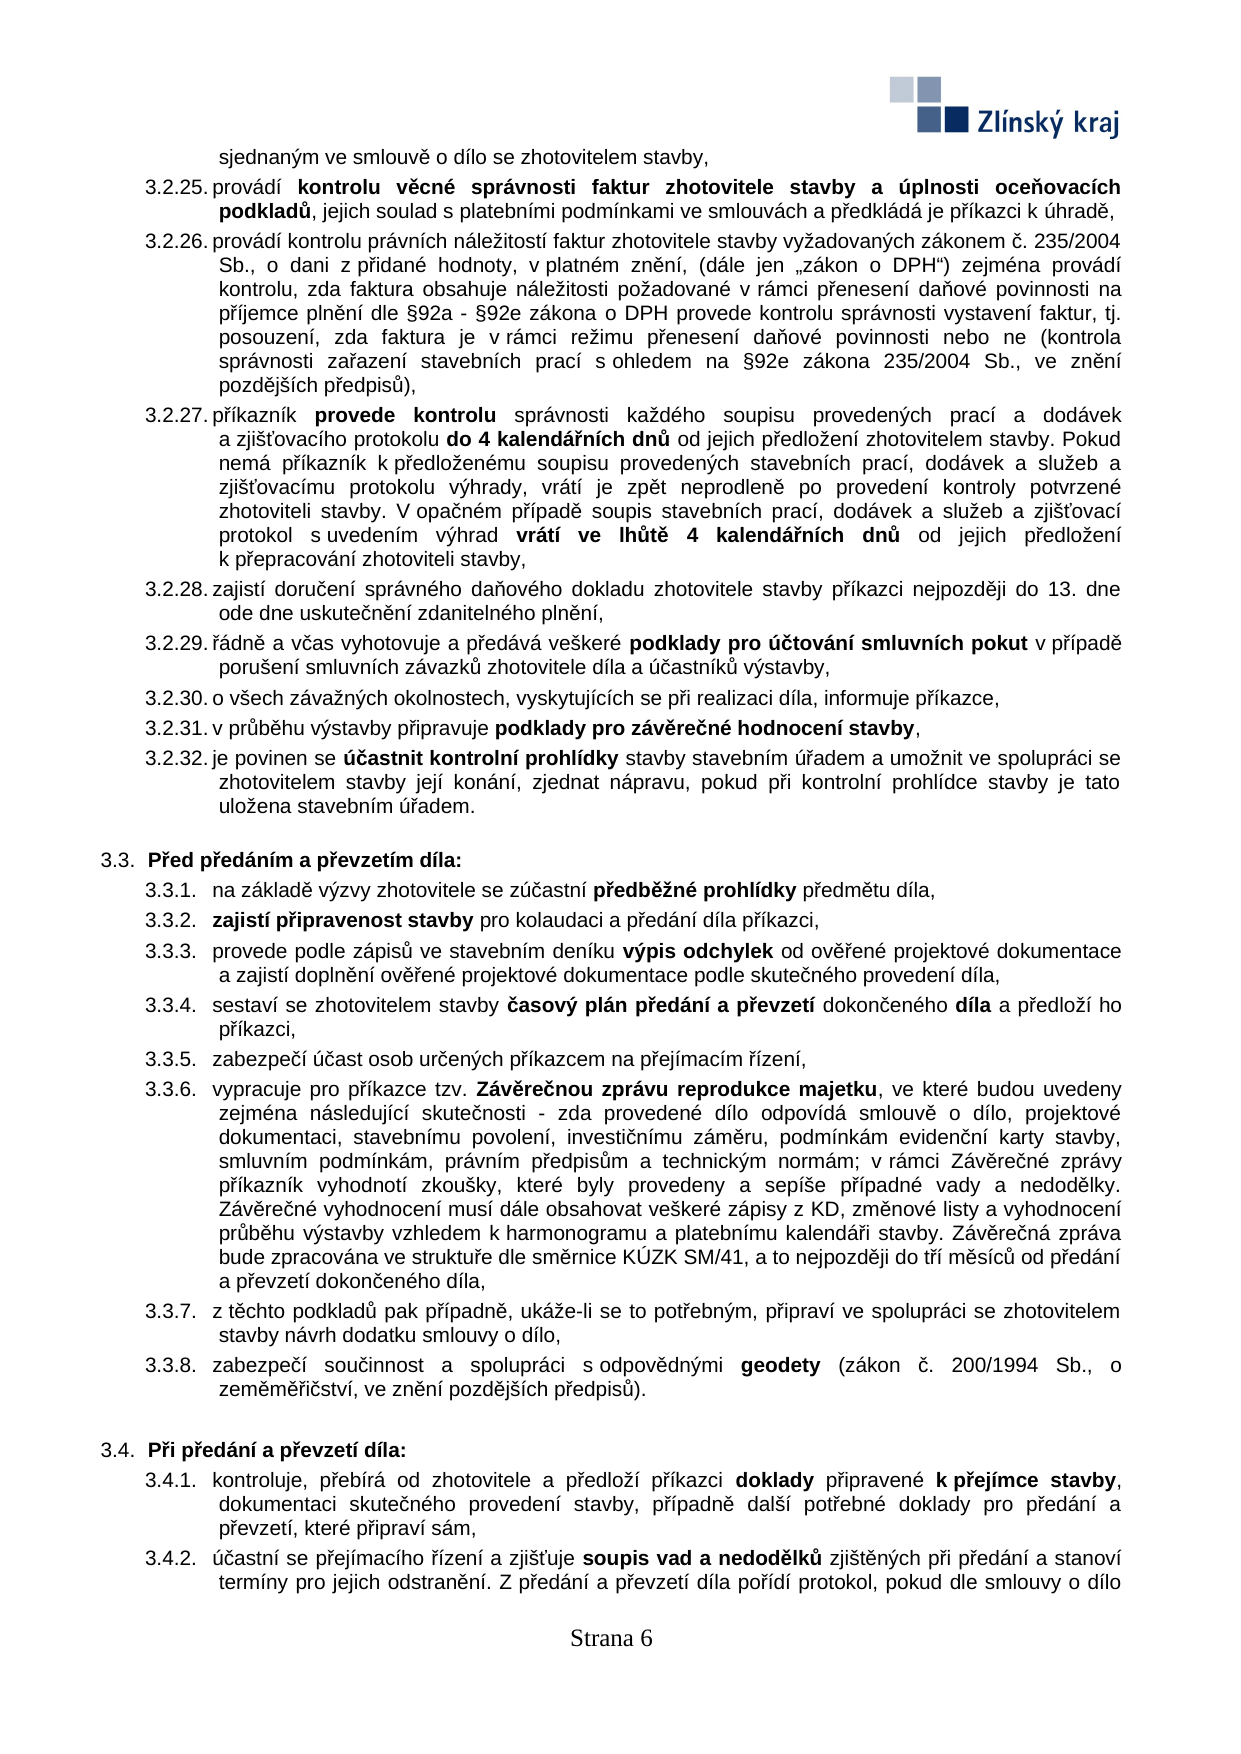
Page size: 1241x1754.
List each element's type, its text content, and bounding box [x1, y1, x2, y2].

list v průběhu výstavby připravuje podklady pro závěrečné hodnocení stavby, [145, 716, 1122, 739]
list provádí kontrolu věcné správnosti faktur zhotovitele stavby a úplnosti oceňovacích podkladů, jejich soulad s platebními podmínkami ve smlouvách a předkládá je příkazci k úhradě, [145, 175, 1122, 223]
picture [885, 73, 1123, 145]
list zabezpečí účast osob určených příkazcem na přejímacím řízení, [145, 1047, 1122, 1071]
list je povinen se účastnit kontrolní prohlídky stavby stavebním úřadem a umožnit ve spolupráci se zhotovitelem stavby její konání, zjednat nápravu, pokud při kontrolní prohlídce stavby je tato uložena stavebním úřadem. [145, 746, 1122, 818]
list vypracuje pro příkazce tzv. Závěrečnou zprávu reprodukce majetku, ve které budou uvedeny zejména následující skutečnosti - zda provedené dílo odpovídá smlouvě o dílo, projektové dokumentaci, stavebnímu povolení, investičnímu záměru, podmínkám evidenční karty stavby, smluvním podmínkám, právním předpisům a technickým normám; v rámci Závěrečné zprávy příkazník vyhodnotí zkoušky, které byly provedeny a sepíše případné vady a nedodělky. Závěrečné vyhodnocení musí dále obsahovat veškeré zápisy z KD, změnové listy a vyhodnocení průběhu výstavby vzhledem k harmonogramu a platebnímu kalendáři stavby. Závěrečná zpráva bude zpracována ve struktuře dle směrnice KÚZK SM/41, a to nejpozději do tří měsíců od předání a převzetí dokončeného díla, [145, 1077, 1122, 1293]
list provádí kontrolu právních náležitostí faktur zhotovitele stavby vyžadovaných zákonem č. 235/2004 Sb., o dani z přidané hodnoty, v platném znění, (dále jen „zákon o DPH“) zejména provádí kontrolu, zda faktura obsahuje náležitosti požadované v rámci přenesení daňové povinnosti na příjemce plnění dle §92a - §92e zákona o DPH provede kontrolu správnosti vystavení faktur, tj. posouzení, zda faktura je v rámci režimu přenesení daňové povinnosti nebo ne (kontrola správnosti zařazení stavebních prací s ohledem na §92e zákona 235/2004 Sb., ve znění pozdějších předpisů), [145, 229, 1122, 397]
list kontroluje, přebírá od zhotovitele a předloží příkazci doklady připravené k přejímce stavby, dokumentaci skutečného provedení stavby, případně další potřebné doklady pro předání a převzetí, které připraví sám, [145, 1468, 1122, 1539]
list provede podle zápisů ve stavebním deníku výpis odchylek od ověřené projektové dokumentace a zajistí doplnění ověřené projektové dokumentace podle skutečného provedení díla, [145, 938, 1122, 986]
list zabezpečí součinnost a spolupráci s odpovědnými geodety (zákon č. 200/1994 Sb., o zeměměřičství, ve znění pozdějších předpisů). [145, 1353, 1122, 1401]
list řádně a včas vyhotovuje a předává veškeré podklady pro účtování smluvních pokut v případě porušení smluvních závazků zhotovitele díla a účastníků výstavby, [145, 631, 1122, 679]
list o všech závažných okolnostech, vyskytujících se při realizaci díla, informuje příkazce, [145, 685, 1122, 709]
list z těchto podkladů pak případně, ukáže-li se to potřebným, připraví ve spolupráci se zhotovitelem stavby návrh dodatku smlouvy o dílo, [145, 1299, 1122, 1347]
list zajistí doručení správného daňového dokladu zhotovitele stavby příkazci nejpozději do 13. dne ode dne uskutečnění zdanitelného plnění, [145, 577, 1122, 625]
list na základě výzvy zhotovitele se zúčastní předběžné prohlídky předmětu díla, [145, 878, 1122, 902]
list sestaví se zhotovitelem stavby časový plán předání a převzetí dokončeného díla a předloží ho příkazci, [145, 993, 1122, 1041]
list zajistí připravenost stavby pro kolaudaci a předání díla příkazci, [145, 908, 1122, 932]
list Před předáním a převzetím díla: [100, 848, 1122, 872]
list příkazník provede kontrolu správnosti každého soupisu provedených prací a dodávek a zjišťovacího protokolu do 4 kalendářních dnů od jejich předložení zhotovitelem stavby. Pokud nemá příkazník k předloženému soupisu provedených stavebních prací, dodávek a služeb a zjišťovacímu protokolu výhrady, vrátí je zpět neprodleně po provedení kontroly potvrzené zhotoviteli stavby. V opačném případě soupis stavebních prací, dodávek a služeb a zjišťovací protokol s uvedením výhrad vrátí ve lhůtě 4 kalendářních dnů od jejich předložení k přepracování zhotoviteli stavby, [145, 403, 1122, 571]
list Při předání a převzetí díla: [100, 1437, 1122, 1461]
